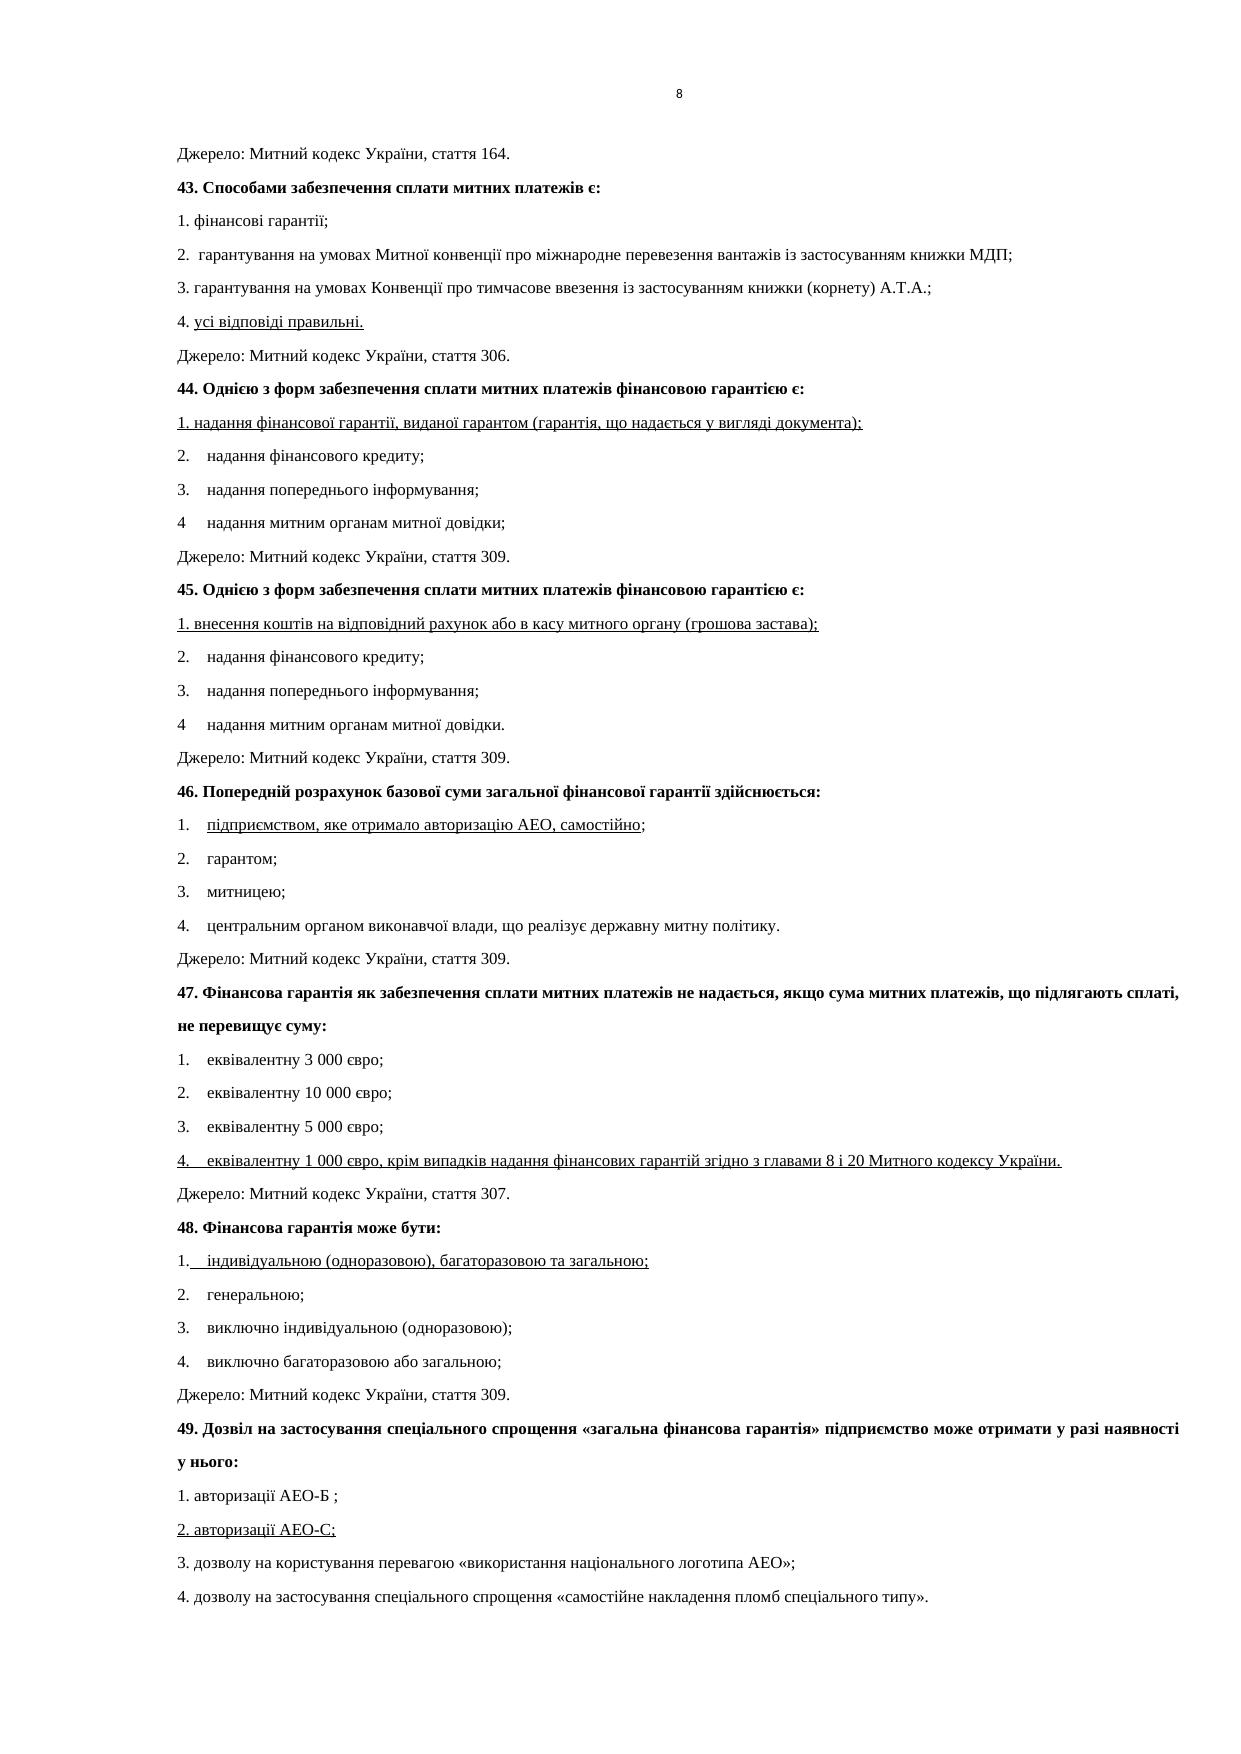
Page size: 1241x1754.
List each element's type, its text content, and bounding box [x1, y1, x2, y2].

text 1. фінансові гарантії; [177, 197, 1181, 231]
text Джерело: Митний кодекс України, стаття 306. [177, 331, 1181, 365]
text 2. гарантом; [177, 834, 1181, 868]
text 4. еквівалентну 1 000 євро, крім випадків надання фінансових гарантій згідно з главами 8 і 20 Митного кодексу України. [177, 1136, 1181, 1170]
text 4. усі відповіді правильні. [177, 298, 1181, 331]
text Джерело: Митний кодекс України, стаття 309. [177, 532, 1181, 566]
text 3. надання попереднього інформування; [177, 667, 1181, 700]
text 46. Попередній розрахунок базової суми загальної фінансової гарантії здійснюється: [177, 767, 1181, 801]
text 1. авторизації АЕО-Б ; [177, 1472, 1181, 1505]
text 3. гарантування на умовах Конвенції про тимчасове ввезення із застосуванням книжки (корнету) А.Т.А.; [177, 264, 1181, 298]
text Джерело: Митний кодекс України, стаття 309. [177, 935, 1181, 968]
text Джерело: Митний кодекс України, стаття 309. [177, 734, 1181, 767]
text 2. надання фінансового кредиту; [177, 432, 1181, 465]
text 44. Однією з форм забезпечення сплати митних платежів фінансовою гарантією є: [177, 365, 1181, 398]
text 1. внесення коштів на відповідний рахунок або в касу митного органу (грошова застава); [177, 599, 1181, 633]
text Джерело: Митний кодекс України, стаття 309. [177, 1371, 1181, 1404]
text 49. Дозвіл на застосування спеціального спрощення «загальна фінансова гарантія» підприємство може отримати у разі наявності у нього: [177, 1404, 1181, 1472]
text 48. Фінансова гарантія може бути: [177, 1203, 1181, 1237]
text 2. еквівалентну 10 000 євро; [177, 1069, 1181, 1103]
text 4 надання митним органам митної довідки; [177, 499, 1181, 532]
text 4. центральним органом виконавчої влади, що реалізує державну митну політику. [177, 901, 1181, 935]
text 1. індивідуальною (одноразовою), багаторазовою та загальною; [177, 1237, 1181, 1270]
text 1. еквівалентну 3 000 євро; [177, 1036, 1181, 1069]
text 4. виключно багаторазовою або загальною; [177, 1337, 1181, 1371]
text 2. гарантування на умовах Митної конвенції про міжнародне перевезення вантажів із застосуванням книжки МДП; [177, 231, 1181, 264]
text 4 надання митним органам митної довідки. [177, 700, 1181, 734]
text 2. генеральною; [177, 1270, 1181, 1304]
text 47. Фінансова гарантія як забезпечення сплати митних платежів не надається, якщо сума митних платежів, що підлягають сплаті, не перевищує суму: [177, 968, 1181, 1036]
text 1. підприємством, яке отримало авторизацію АЕО, самостійно; [177, 801, 1181, 834]
text 1. надання фінансової гарантії, виданої гарантом (гарантія, що надається у вигляді документа); [177, 398, 1181, 432]
text 3. виключно індивідуальною (одноразовою); [177, 1304, 1181, 1337]
text 2. авторизації АЕО-С; [177, 1505, 1181, 1539]
text Джерело: Митний кодекс України, стаття 164. [177, 130, 1181, 163]
text 43. Способами забезпечення сплати митних платежів є: [177, 163, 1181, 197]
text 2. надання фінансового кредиту; [177, 633, 1181, 667]
text 45. Однією з форм забезпечення сплати митних платежів фінансовою гарантією є: [177, 566, 1181, 599]
text 3. дозволу на користування перевагою «використання національного логотипа АЕО»; [177, 1539, 1181, 1572]
text Джерело: Митний кодекс України, стаття 307. [177, 1170, 1181, 1203]
text 3. митницею; [177, 868, 1181, 901]
text 3. еквівалентну 5 000 євро; [177, 1103, 1181, 1136]
text 3. надання попереднього інформування; [177, 465, 1181, 499]
text 4. дозволу на застосування спеціального спрощення «самостійне накладення пломб спеціального типу». [177, 1572, 1181, 1606]
